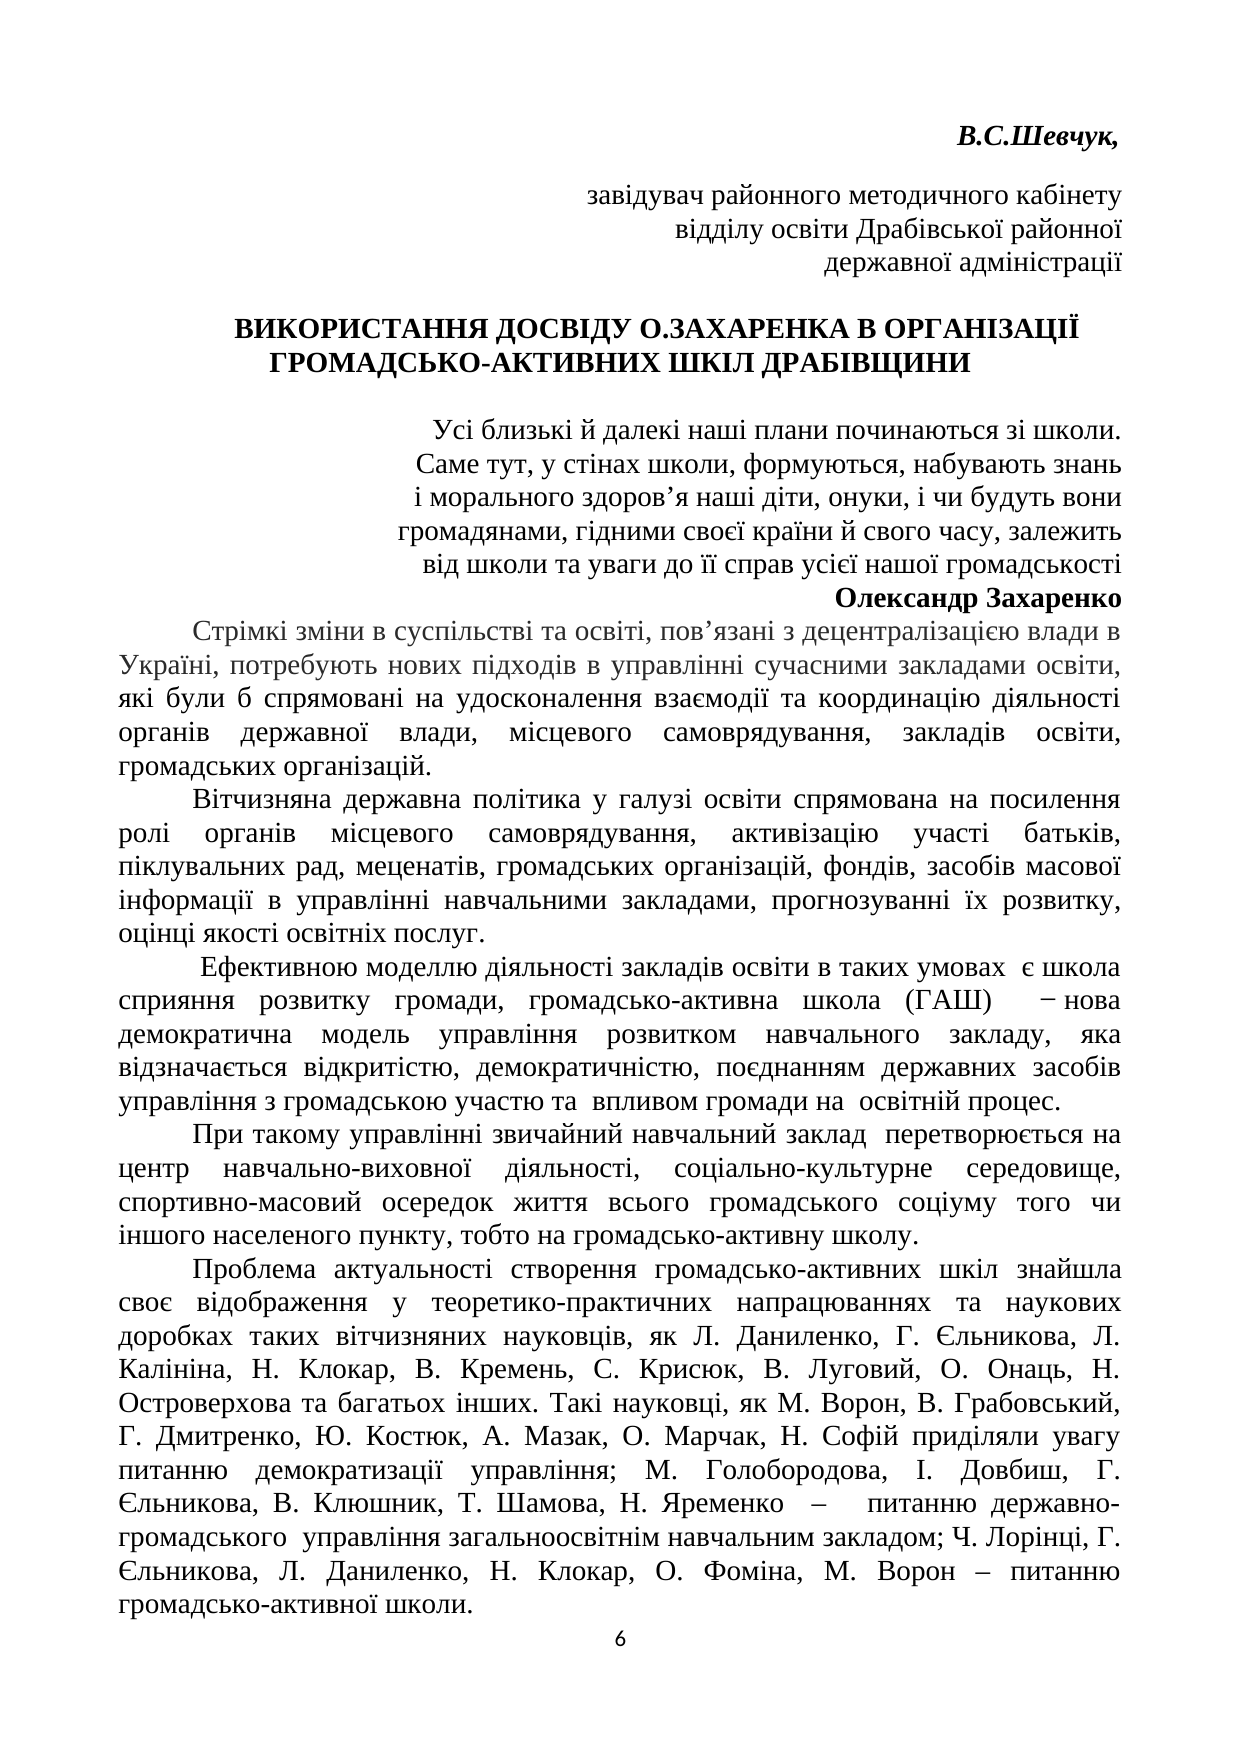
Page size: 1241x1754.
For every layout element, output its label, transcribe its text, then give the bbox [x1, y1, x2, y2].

text від школи та уваги до її справ усієї нашої громадськості [118, 546, 1122, 580]
text Саме тут, у стінах школи, формуються, набувають знань [118, 446, 1122, 479]
text Олександр Захаренко [118, 580, 1122, 613]
text Проблема актуальності створення громадсько-активних шкіл знайшла своє відображення у теоретико-практичних напрацюваннях та наукових доробках таких вітчизняних науковців, як Л. Даниленко, Г. Єльникова, Л. Калініна, Н. Клокар, В. Кремень, С. Крисюк, В. Луговий, О. Онаць, Н. Островерхова та багатьох інших. Такі науковці, як М. Ворон, В. Грабовський, Г. Дмитренко, Ю. Костюк, А. Мазак, О. Марчак, Н. Софій приділяли увагу питанню демократизації управління; М. Голобородова, І. Довбиш, Г. Єльникова, В. Клюшник, Т. Шамова, Н. Яременко – питанню державно-громадського управління загальноосвітнім навчальним закладом; Ч. Лорінці, Г. Єльникова, Л. Даниленко, Н. Клокар, О. Фоміна, М. Ворон – питанню громадсько-активної школи. [118, 1251, 1122, 1620]
text Вітчизняна державна політика у галузі освіти спрямована на посилення ролі органів місцевого самоврядування, активізацію участі батьків, піклувальних рад, меценатів, громадських організацій, фондів, засобів масової інформації в управлінні навчальними закладами, прогнозуванні їх розвитку, оцінці якості освітніх послуг. [118, 781, 1122, 949]
text завідувач районного методичного кабінету [118, 177, 1122, 211]
text громадянами, гідними своєї країни й свого часу, залежить [118, 513, 1122, 546]
text Стрімкі зміни в суспільстві та освіті, пов’язані з децентралізацією влади в Україні, потребують нових підходів в управлінні сучасними закладами освіти, які були б спрямовані на удосконалення взаємодії та координацію діяльності органів державної влади, місцевого самоврядування, закладів освіти, громадських організацій. [118, 613, 1122, 647]
text Ефективною моделлю діяльності закладів освіти в таких умовах є школа сприяння розвитку громади, громадсько-активна школа (ГАШ) ̶ нова демократична модель управління розвитком навчального закладу, яка відзначається відкритістю, демократичністю, поєднанням державних засобів управління з громадською участю та впливом громади на освітній процес. [118, 949, 1122, 1117]
text Усі близькі й далекі наші плани починаються зі школи. [118, 412, 1122, 446]
text ВИКОРИСТАННЯ ДОСВІДУ О.ЗАХАРЕНКА В ОРГАНІЗАЦІЇ ГРОМАДСЬКО-АКТИВНИХ ШКІЛ ДРАБІВЩИНИ [118, 312, 1122, 379]
text В.С.Шевчук, [118, 118, 1122, 152]
text відділу освіти Драбівської районної [118, 211, 1122, 244]
text і морального здоров’я наші діти, онуки, і чи будуть вони [118, 479, 1122, 513]
text При такому управлінні звичайний навчальний заклад перетворюється на центр навчально-виховної діяльності, соціально-культурне середовище, спортивно-масовий осередок життя всього громадського соціуму того чи іншого населеного пункту, тобто на громадсько-активну школу. [118, 1117, 1122, 1251]
text державної адміністрації [118, 244, 1122, 278]
text Стрімкі зміни в суспільстві та освіті, пов’язані з децентралізацією влади в Україні, потребують нових підходів в управлінні сучасними закладами освіти, які були б спрямовані на удосконалення взаємодії та координацію діяльності органів державної влади, місцевого самоврядування, закладів освіти, громадських організацій. [118, 681, 1122, 781]
